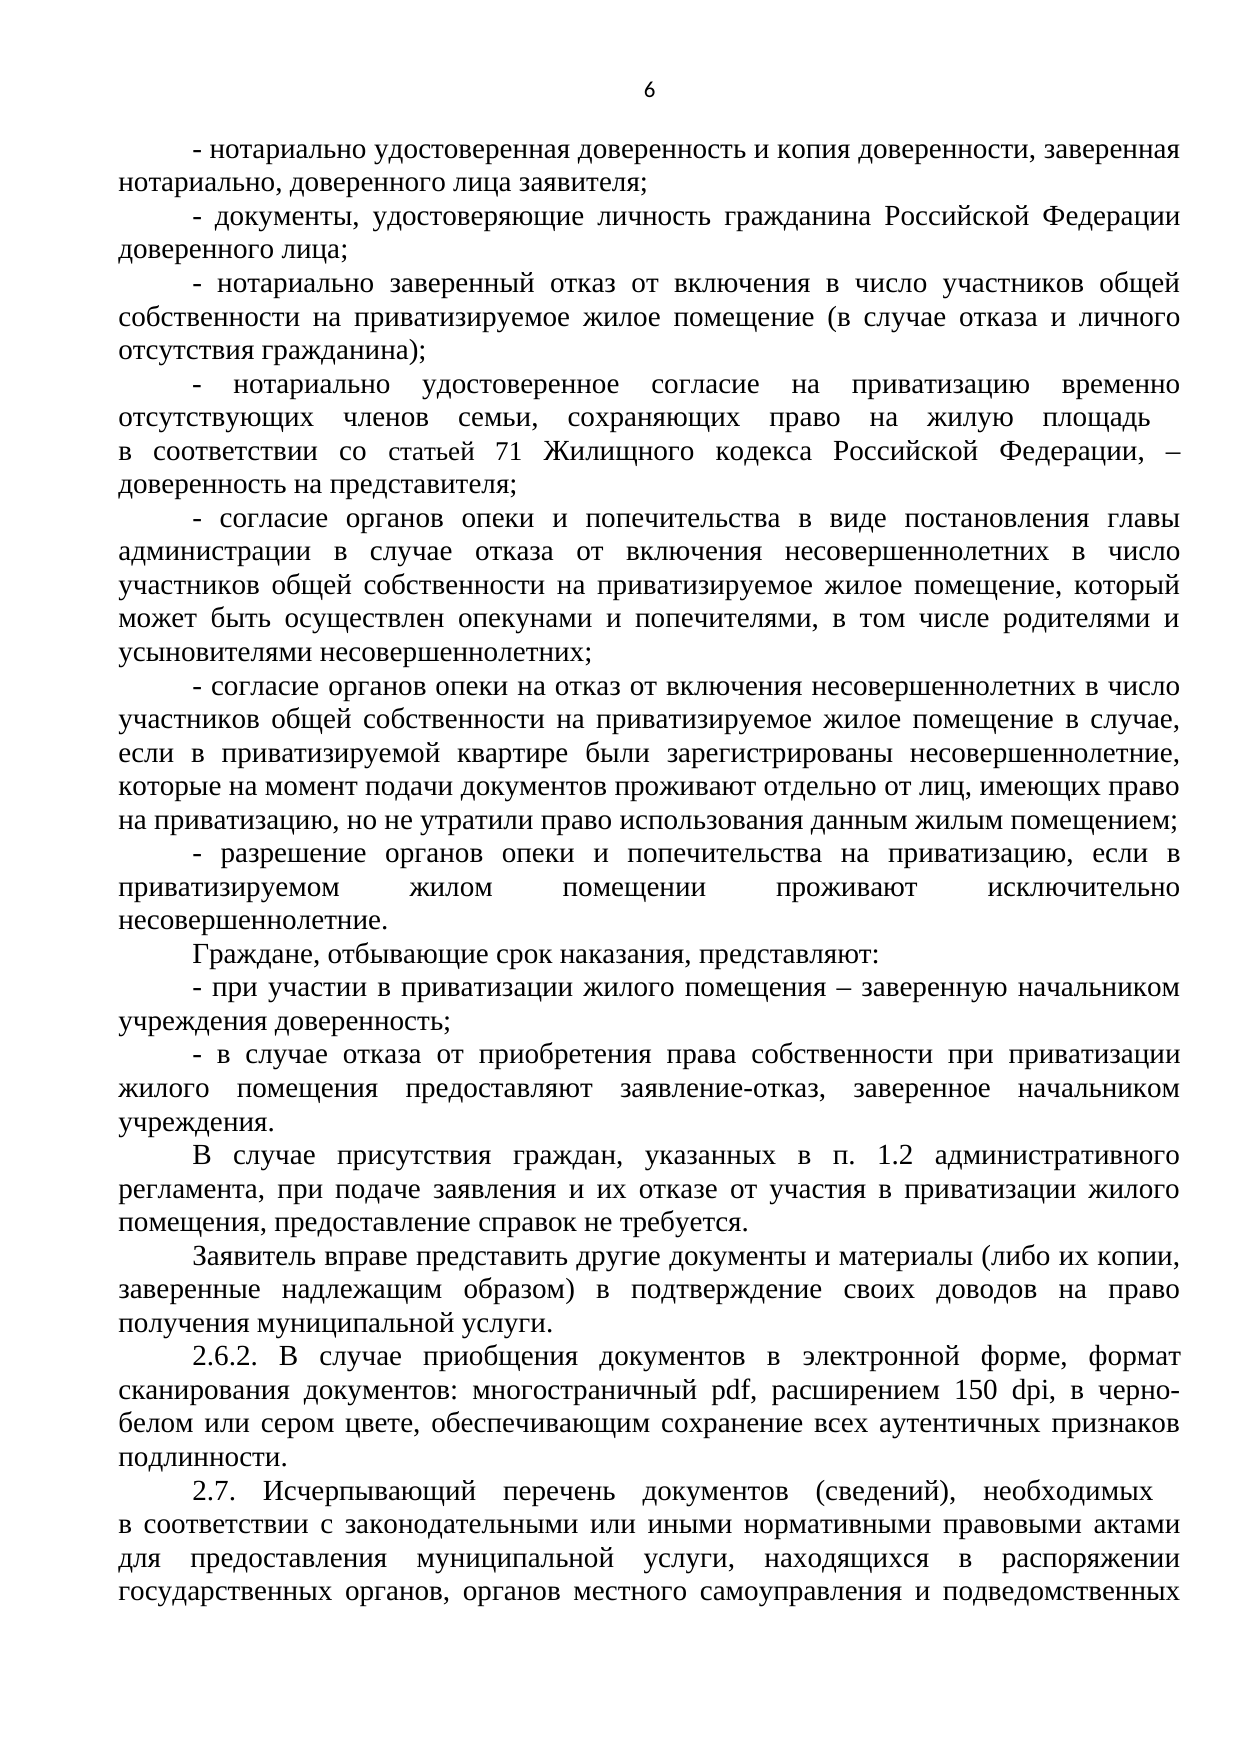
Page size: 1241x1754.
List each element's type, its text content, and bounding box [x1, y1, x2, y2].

text - согласие органов опеки и попечительства в виде постановления главы администрации в случае отказа от включения несовершеннолетних в число участников общей собственности на приватизируемое жилое помещение, который может быть осуществлен опекунами и попечителями, в том числе родителями и усыновителями несовершеннолетних; [118, 500, 1181, 668]
text Граждане, отбывающие срок наказания, представляют: [118, 936, 1181, 969]
text - согласие органов опеки на отказ от включения несовершеннолетних в число участников общей собственности на приватизируемое жилое помещение в случае, если в приватизируемой квартире были зарегистрированы несовершеннолетние, которые на момент подачи документов проживают отдельно от лиц, имеющих право на приватизацию, но не утратили право использования данным жилым помещением; [118, 668, 1181, 835]
list - нотариально заверенный отказ от включения в число участников общей собственности на приватизируемое жилое помещение (в случае отказа и личного отсутствия гражданина); [118, 265, 1181, 366]
text - разрешение органов опеки и попечительства на приватизацию, если в приватизируемом жилом помещении проживают исключительно несовершеннолетние. [118, 835, 1181, 936]
text - в случае отказа от приобретения права собственности при приватизации жилого помещения предоставляют заявление-отказ, заверенное начальником учреждения. [118, 1037, 1181, 1137]
text - документы, удостоверяющие личность гражданина Российской Федерации доверенного лица; [118, 198, 1181, 265]
text - нотариально удостоверенная доверенность и копия доверенности, заверенная нотариально, доверенного лица заявителя; [118, 131, 1181, 198]
text - при участии в приватизации жилого помещения – заверенную начальником учреждения доверенность; [118, 969, 1181, 1037]
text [118, 1473, 1181, 1607]
text 2.6.2. В случае приобщения документов в электронной форме, формат сканирования документов: многостраничный pdf, расширением 150 dpi, в черно-белом или сером цвете, обеспечивающим сохранение всех аутентичных признаков подлинности. [118, 1338, 1181, 1473]
text В случае присутствия граждан, указанных в п. 1.2 административного регламента, при подаче заявления и их отказе от участия в приватизации жилого помещения, предоставление справок не требуется. [118, 1137, 1181, 1238]
text - нотариально удостоверенное согласие на приватизацию временно отсутствующих членов семьи, сохраняющих право на жилую площадь в соответствии со статьей 71 Жилищного кодекса Российской Федерации, – доверенность на представителя; [118, 366, 1181, 500]
text Заявитель вправе представить другие документы и материалы (либо их копии, заверенные надлежащим образом) в подтверждение своих доводов на право получения муниципальной услуги. [118, 1238, 1181, 1338]
